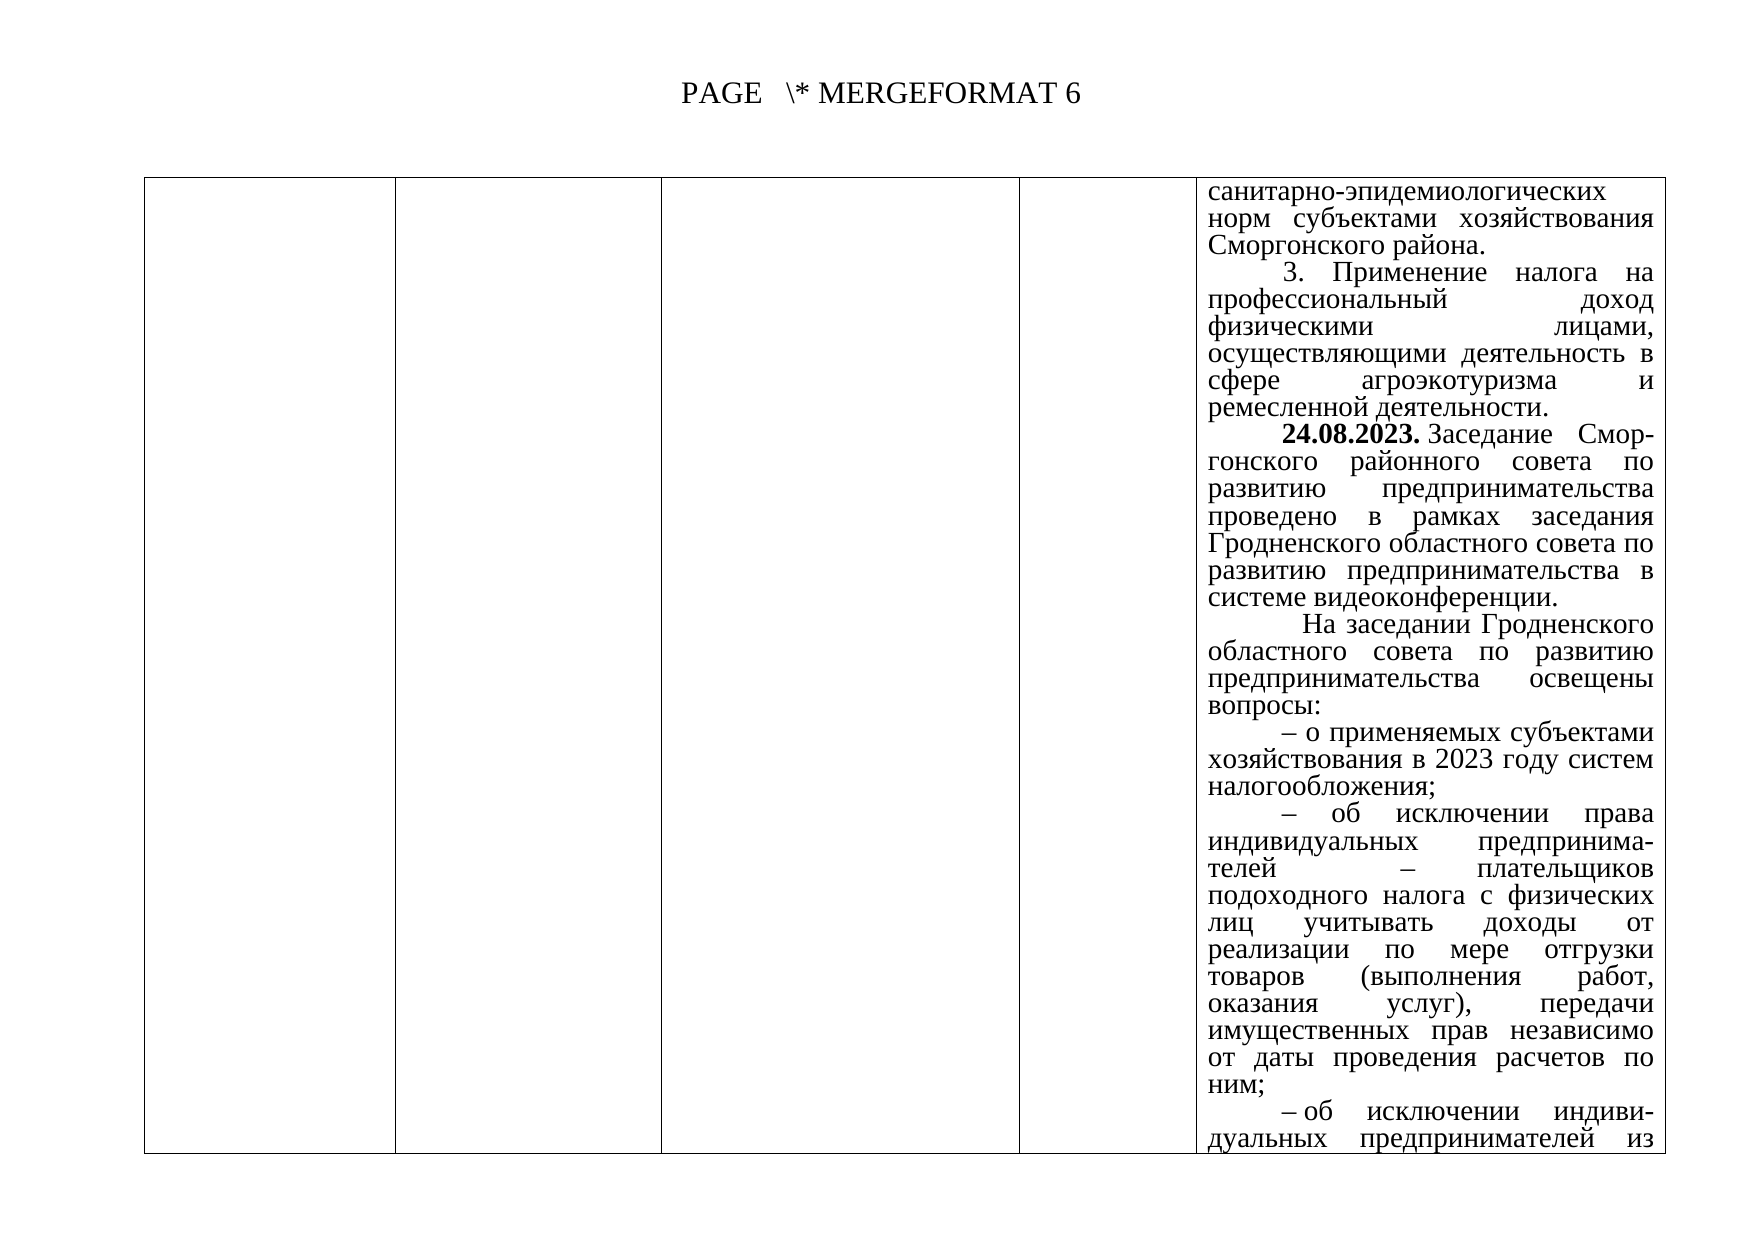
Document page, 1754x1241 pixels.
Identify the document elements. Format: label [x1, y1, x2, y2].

table_cell [396, 178, 661, 1153]
table_cell [662, 178, 1019, 1153]
table_cell [1020, 178, 1196, 1153]
table_cell [145, 178, 395, 1153]
table_cell [1197, 178, 1665, 1153]
